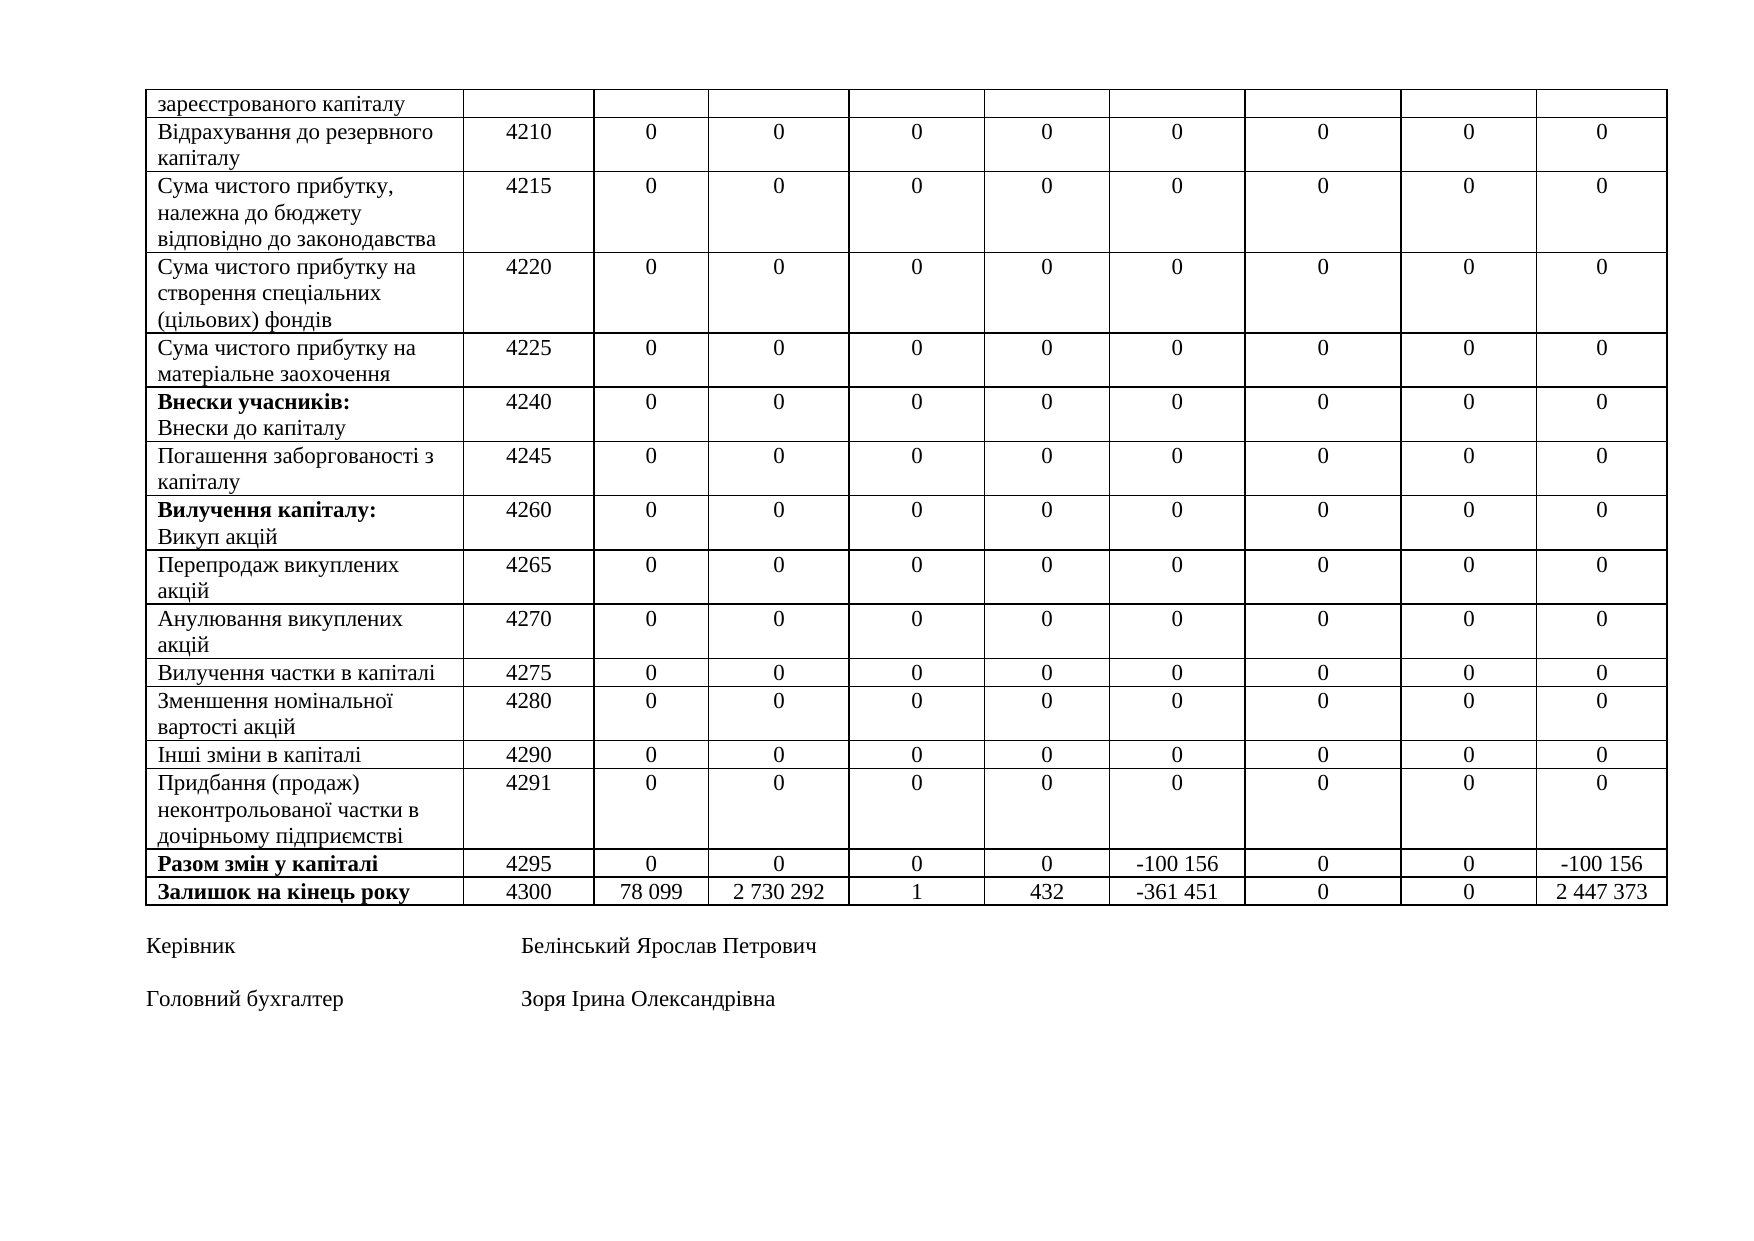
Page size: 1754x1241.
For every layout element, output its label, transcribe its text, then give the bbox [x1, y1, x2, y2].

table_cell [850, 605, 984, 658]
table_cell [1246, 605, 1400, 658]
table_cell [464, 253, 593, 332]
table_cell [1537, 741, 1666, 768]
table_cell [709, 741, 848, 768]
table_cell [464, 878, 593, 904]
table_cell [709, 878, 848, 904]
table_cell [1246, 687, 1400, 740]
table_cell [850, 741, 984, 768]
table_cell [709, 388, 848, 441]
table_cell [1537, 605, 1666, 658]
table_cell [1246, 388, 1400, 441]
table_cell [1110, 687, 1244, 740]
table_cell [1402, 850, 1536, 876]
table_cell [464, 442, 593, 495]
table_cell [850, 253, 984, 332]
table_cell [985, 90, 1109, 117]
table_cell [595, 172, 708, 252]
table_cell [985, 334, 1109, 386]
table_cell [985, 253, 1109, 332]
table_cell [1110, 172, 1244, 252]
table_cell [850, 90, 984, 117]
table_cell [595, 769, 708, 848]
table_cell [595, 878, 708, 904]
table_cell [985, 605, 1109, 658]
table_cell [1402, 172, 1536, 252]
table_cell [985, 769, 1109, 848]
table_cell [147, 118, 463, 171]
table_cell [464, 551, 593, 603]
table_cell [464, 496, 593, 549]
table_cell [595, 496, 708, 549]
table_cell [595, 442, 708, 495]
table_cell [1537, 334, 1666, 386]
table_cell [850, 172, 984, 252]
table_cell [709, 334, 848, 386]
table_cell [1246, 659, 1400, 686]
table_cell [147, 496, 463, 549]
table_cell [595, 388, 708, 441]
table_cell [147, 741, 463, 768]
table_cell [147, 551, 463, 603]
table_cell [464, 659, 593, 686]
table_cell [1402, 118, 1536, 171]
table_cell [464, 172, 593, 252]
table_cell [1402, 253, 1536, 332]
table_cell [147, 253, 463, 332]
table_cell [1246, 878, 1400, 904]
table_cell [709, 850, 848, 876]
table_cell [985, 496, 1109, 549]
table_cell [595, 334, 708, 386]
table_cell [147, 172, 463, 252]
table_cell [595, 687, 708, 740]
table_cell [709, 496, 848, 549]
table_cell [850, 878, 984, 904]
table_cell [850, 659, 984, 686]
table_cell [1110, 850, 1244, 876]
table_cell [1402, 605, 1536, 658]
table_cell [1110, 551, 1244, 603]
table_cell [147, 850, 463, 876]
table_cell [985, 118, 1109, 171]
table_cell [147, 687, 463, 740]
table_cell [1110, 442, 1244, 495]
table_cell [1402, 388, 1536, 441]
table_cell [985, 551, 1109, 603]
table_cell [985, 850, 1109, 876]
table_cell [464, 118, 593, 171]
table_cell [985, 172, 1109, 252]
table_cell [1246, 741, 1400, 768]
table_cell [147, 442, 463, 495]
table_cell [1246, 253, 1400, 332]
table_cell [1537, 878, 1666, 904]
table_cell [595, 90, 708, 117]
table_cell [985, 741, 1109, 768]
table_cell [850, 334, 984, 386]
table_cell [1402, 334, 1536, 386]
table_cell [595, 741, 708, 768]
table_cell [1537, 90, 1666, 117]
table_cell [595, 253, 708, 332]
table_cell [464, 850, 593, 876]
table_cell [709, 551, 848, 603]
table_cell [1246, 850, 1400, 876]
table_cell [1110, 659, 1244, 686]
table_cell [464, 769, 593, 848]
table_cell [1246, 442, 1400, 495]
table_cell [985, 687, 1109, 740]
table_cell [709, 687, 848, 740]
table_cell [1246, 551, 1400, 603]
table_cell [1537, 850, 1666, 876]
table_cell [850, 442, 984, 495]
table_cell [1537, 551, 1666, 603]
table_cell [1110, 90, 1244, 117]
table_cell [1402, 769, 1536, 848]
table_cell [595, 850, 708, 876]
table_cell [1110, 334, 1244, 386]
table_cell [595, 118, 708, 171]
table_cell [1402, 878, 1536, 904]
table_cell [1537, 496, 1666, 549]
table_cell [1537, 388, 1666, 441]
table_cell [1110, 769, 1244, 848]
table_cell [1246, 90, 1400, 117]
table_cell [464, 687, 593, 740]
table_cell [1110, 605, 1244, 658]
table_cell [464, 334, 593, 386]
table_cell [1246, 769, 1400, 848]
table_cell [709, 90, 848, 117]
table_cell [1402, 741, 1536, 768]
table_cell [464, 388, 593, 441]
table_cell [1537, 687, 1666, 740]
text Головний бухгалтер Зоря Iрина Олександрiвна [146, 985, 1665, 1011]
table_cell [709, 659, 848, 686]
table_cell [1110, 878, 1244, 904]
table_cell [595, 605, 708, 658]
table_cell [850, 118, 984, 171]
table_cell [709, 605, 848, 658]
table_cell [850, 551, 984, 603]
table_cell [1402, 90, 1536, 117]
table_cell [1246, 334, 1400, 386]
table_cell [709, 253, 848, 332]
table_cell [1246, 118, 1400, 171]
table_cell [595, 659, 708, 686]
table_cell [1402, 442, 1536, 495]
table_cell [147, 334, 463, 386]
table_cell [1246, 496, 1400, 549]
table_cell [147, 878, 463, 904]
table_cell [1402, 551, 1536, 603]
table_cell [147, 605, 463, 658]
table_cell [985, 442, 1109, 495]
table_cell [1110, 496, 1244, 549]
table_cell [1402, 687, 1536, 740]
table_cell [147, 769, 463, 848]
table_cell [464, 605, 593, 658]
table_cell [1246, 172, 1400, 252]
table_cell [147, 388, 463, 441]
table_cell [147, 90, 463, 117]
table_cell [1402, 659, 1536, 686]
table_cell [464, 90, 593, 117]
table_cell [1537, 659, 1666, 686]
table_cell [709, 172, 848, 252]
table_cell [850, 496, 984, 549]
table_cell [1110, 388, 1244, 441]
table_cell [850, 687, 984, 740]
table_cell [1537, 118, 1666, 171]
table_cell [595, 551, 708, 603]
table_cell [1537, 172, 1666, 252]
text Керівник Белiнський Ярослав Петрович [146, 932, 1665, 958]
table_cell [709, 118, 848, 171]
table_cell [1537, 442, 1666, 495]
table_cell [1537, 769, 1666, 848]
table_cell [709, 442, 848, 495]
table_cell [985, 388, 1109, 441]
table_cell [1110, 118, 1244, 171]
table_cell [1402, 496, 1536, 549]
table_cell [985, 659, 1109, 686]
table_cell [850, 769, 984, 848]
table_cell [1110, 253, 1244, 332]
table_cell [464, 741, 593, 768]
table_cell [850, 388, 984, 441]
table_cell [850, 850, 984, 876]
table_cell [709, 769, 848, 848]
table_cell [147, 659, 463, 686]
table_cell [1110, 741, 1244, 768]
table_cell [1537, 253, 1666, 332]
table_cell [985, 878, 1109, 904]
